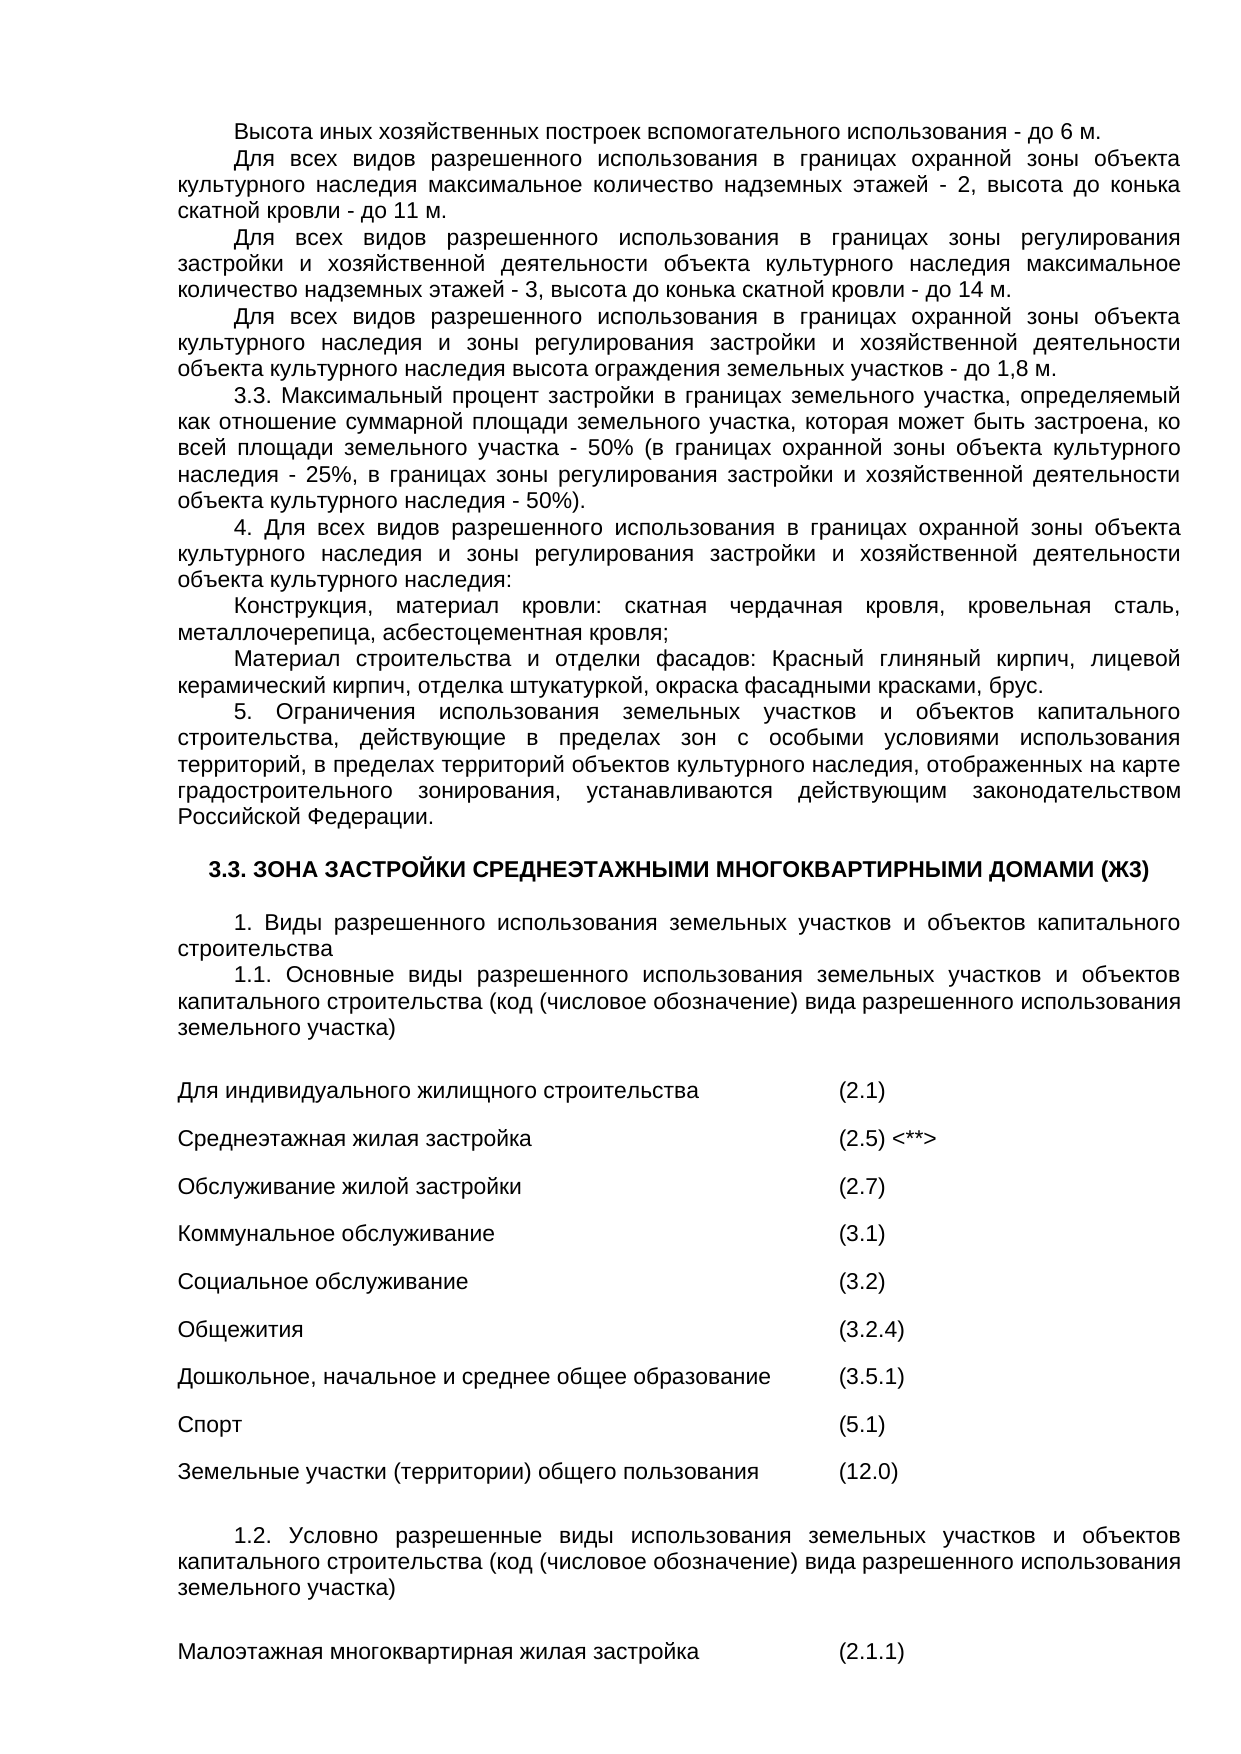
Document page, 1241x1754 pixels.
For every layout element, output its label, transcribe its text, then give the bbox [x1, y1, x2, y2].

table_cell Коммунальное обслуживание [171, 1210, 832, 1257]
table_cell (2.5) <**> [832, 1115, 1116, 1162]
table_cell Земельные участки (территории) общего пользования [171, 1448, 832, 1495]
text 5. Ограничения использования земельных участков и объектов капитального строительства, действующие в пределах зон с особыми условиями использования территорий, в пределах территорий объектов культурного наследия, отображенных на карте градостроительного зонирования, устанавливаются действующим законодательством Российской Федерации. [177, 698, 1181, 830]
text Высота иных хозяйственных построек вспомогательного использования - до 6 м. [177, 118, 1181, 144]
text 3.3. Максимальный процент застройки в границах земельного участка, определяемый как отношение суммарной площади земельного участка, которая может быть застроена, ко всей площади земельного участка - 50% (в границах охранной зоны объекта культурного наследия - 25%, в границах зоны регулирования застройки и хозяйственной деятельности объекта культурного наследия - 50%). [177, 382, 1181, 513]
text Конструкция, материал кровли: скатная чердачная кровля, кровельная сталь, металлочерепица, асбестоцементная кровля; [177, 592, 1181, 645]
table_header (2.1.1) [832, 1627, 1116, 1675]
table_header Для индивидуального жилищного строительства [171, 1067, 832, 1114]
table_cell (3.2) [832, 1257, 1116, 1305]
text 1.2. Условно разрешенные виды использования земельных участков и объектов капитального строительства (код (числовое обозначение) вида разрешенного использования земельного участка) [177, 1522, 1181, 1601]
table_cell Общежития [171, 1305, 832, 1352]
table_cell Социальное обслуживание [171, 1257, 832, 1305]
text 1. Виды разрешенного использования земельных участков и объектов капитального строительства [177, 909, 1181, 961]
text Для всех видов разрешенного использования в границах зоны регулирования застройки и хозяйственной деятельности объекта культурного наследия максимальное количество надземных этажей - 3, высота до конька скатной кровли - до 14 м. [177, 223, 1181, 303]
table_cell (2.7) [832, 1162, 1116, 1210]
table_header (2.1) [832, 1067, 1116, 1114]
text Для всех видов разрешенного использования в границах охранной зоны объекта культурного наследия и зоны регулирования застройки и хозяйственной деятельности объекта культурного наследия высота ограждения земельных участков - до 1,8 м. [177, 303, 1181, 382]
text Материал строительства и отделки фасадов: Красный глиняный кирпич, лицевой керамический кирпич, отделка штукатуркой, окраска фасадными красками, брус. [177, 645, 1181, 698]
table_cell Дошкольное, начальное и среднее общее образование [171, 1353, 832, 1400]
table_cell (12.0) [832, 1448, 1116, 1495]
table_cell (3.1) [832, 1210, 1116, 1257]
table_cell (3.2.4) [832, 1305, 1116, 1352]
text 4. Для всех видов разрешенного использования в границах охранной зоны объекта культурного наследия и зоны регулирования застройки и хозяйственной деятельности объекта культурного наследия: [177, 513, 1181, 592]
table_cell Спорт [171, 1400, 832, 1448]
text Для всех видов разрешенного использования в границах охранной зоны объекта культурного наследия максимальное количество надземных этажей - 2, высота до конька скатной кровли - до 11 м. [177, 144, 1181, 223]
text 1.1. Основные виды разрешенного использования земельных участков и объектов капитального строительства (код (числовое обозначение) вида разрешенного использования земельного участка) [177, 961, 1181, 1041]
table_cell Среднеэтажная жилая застройка [171, 1115, 832, 1162]
table_header Малоэтажная многоквартирная жилая застройка [171, 1627, 832, 1675]
title 3.3. ЗОНА ЗАСТРОЙКИ СРЕДНЕЭТАЖНЫМИ МНОГОКВАРТИРНЫМИ ДОМАМИ (Ж3) [177, 856, 1181, 882]
table_cell (5.1) [832, 1400, 1116, 1448]
table_cell Обслуживание жилой застройки [171, 1162, 832, 1210]
table_cell (3.5.1) [832, 1353, 1116, 1400]
